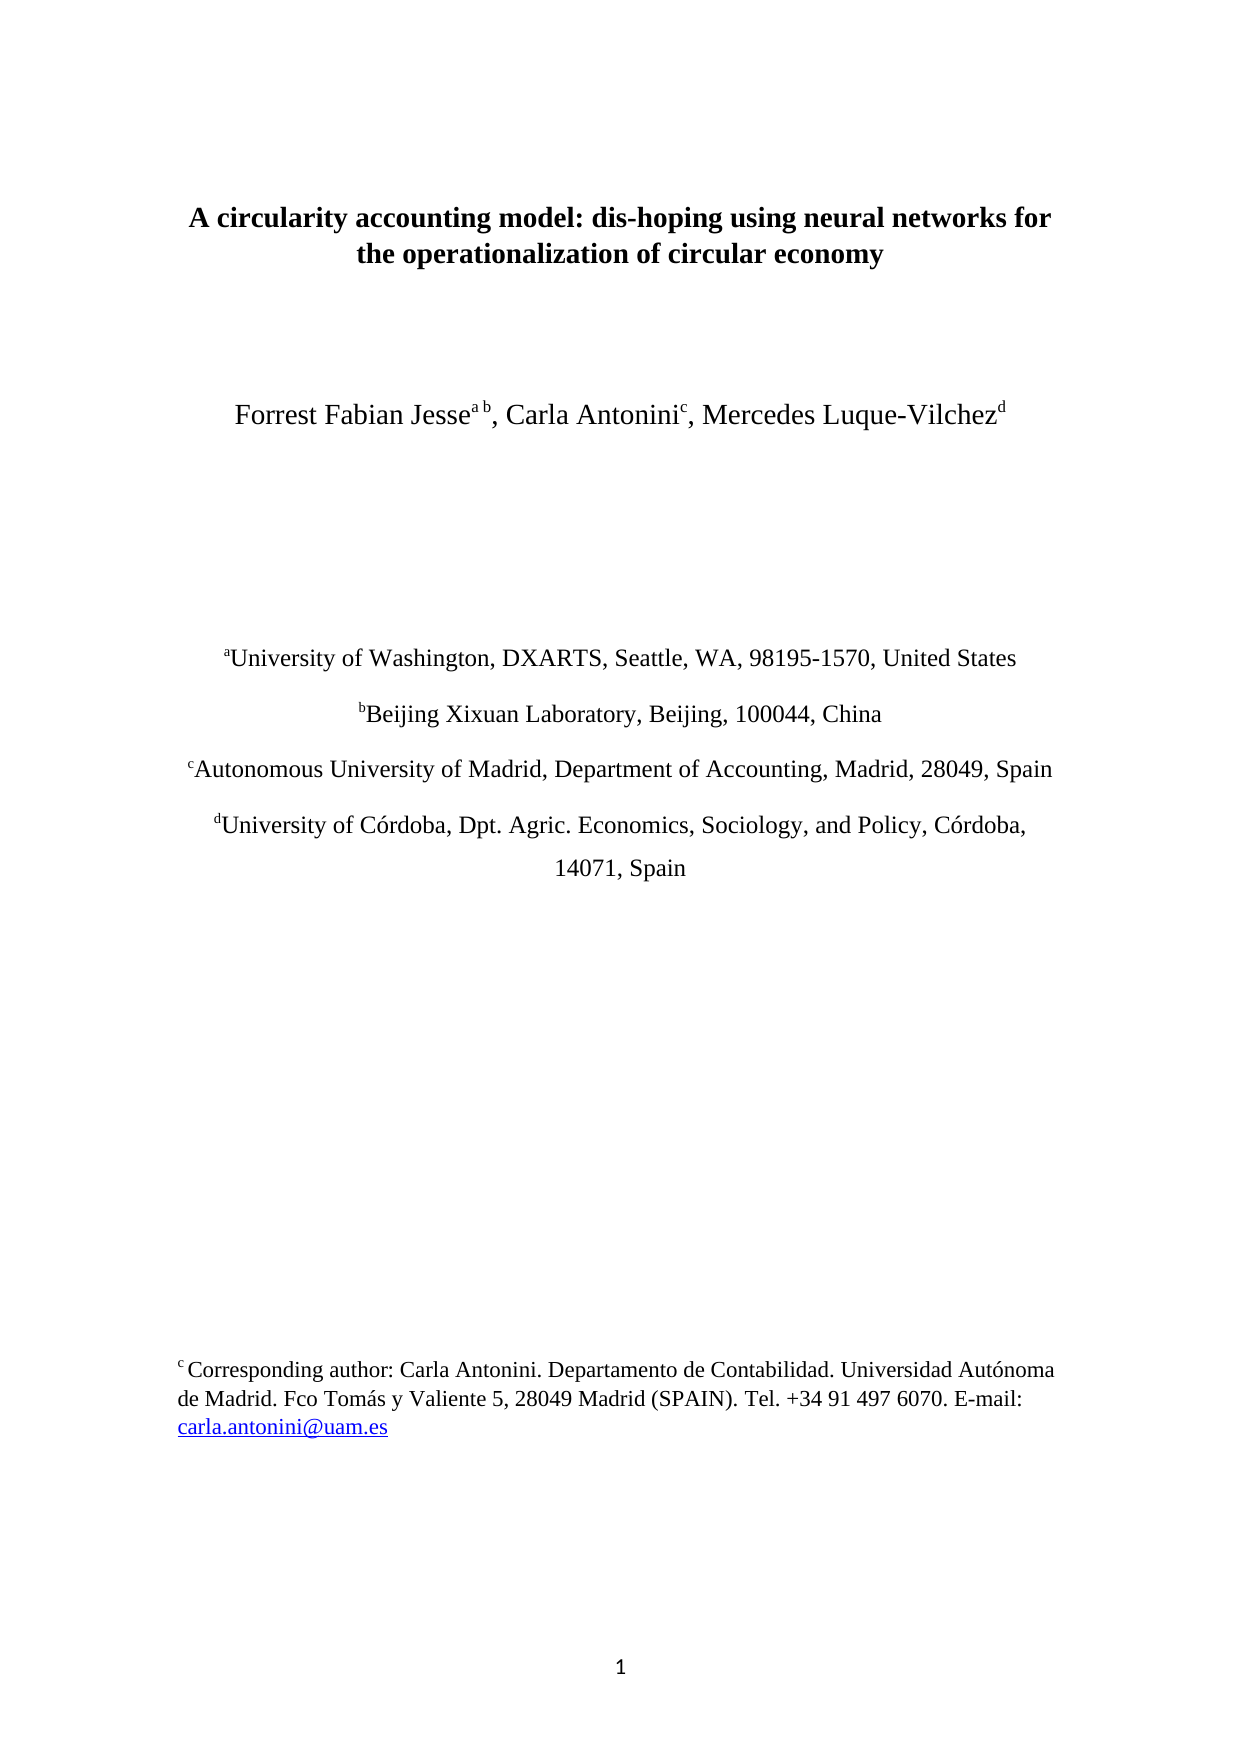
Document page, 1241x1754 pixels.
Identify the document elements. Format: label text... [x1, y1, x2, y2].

text bBeijing Xixuan Laboratory, Beijing, 100044, China [177, 699, 1063, 728]
text dUniversity of Córdoba, Dpt. Agric. Economics, Sociology, and Policy, Córdoba, 14071, Spain [177, 810, 1063, 882]
text aUniversity of Washington, DXARTS, Seattle, WA, 98195-1570, United States [177, 643, 1063, 672]
text c Corresponding author: Carla Antonini. Departamento de Contabilidad. Universidad Autónoma de Madrid. Fco Tomás y Valiente 5, 28049 Madrid (SPAIN). Tel. +34 91 497 6070. E-mail: carla.antonini@uam.es [177, 1354, 1063, 1439]
text A circularity accounting model: dis-hoping using neural networks for the operationalization of circular economy [177, 200, 1063, 270]
text cAutonomous University of Madrid, Department of Accounting, Madrid, 28049, Spain [177, 754, 1063, 783]
text Forrest Fabian Jessea b, Carla Antoninic, Mercedes Luque-Vilchezd [177, 397, 1063, 430]
